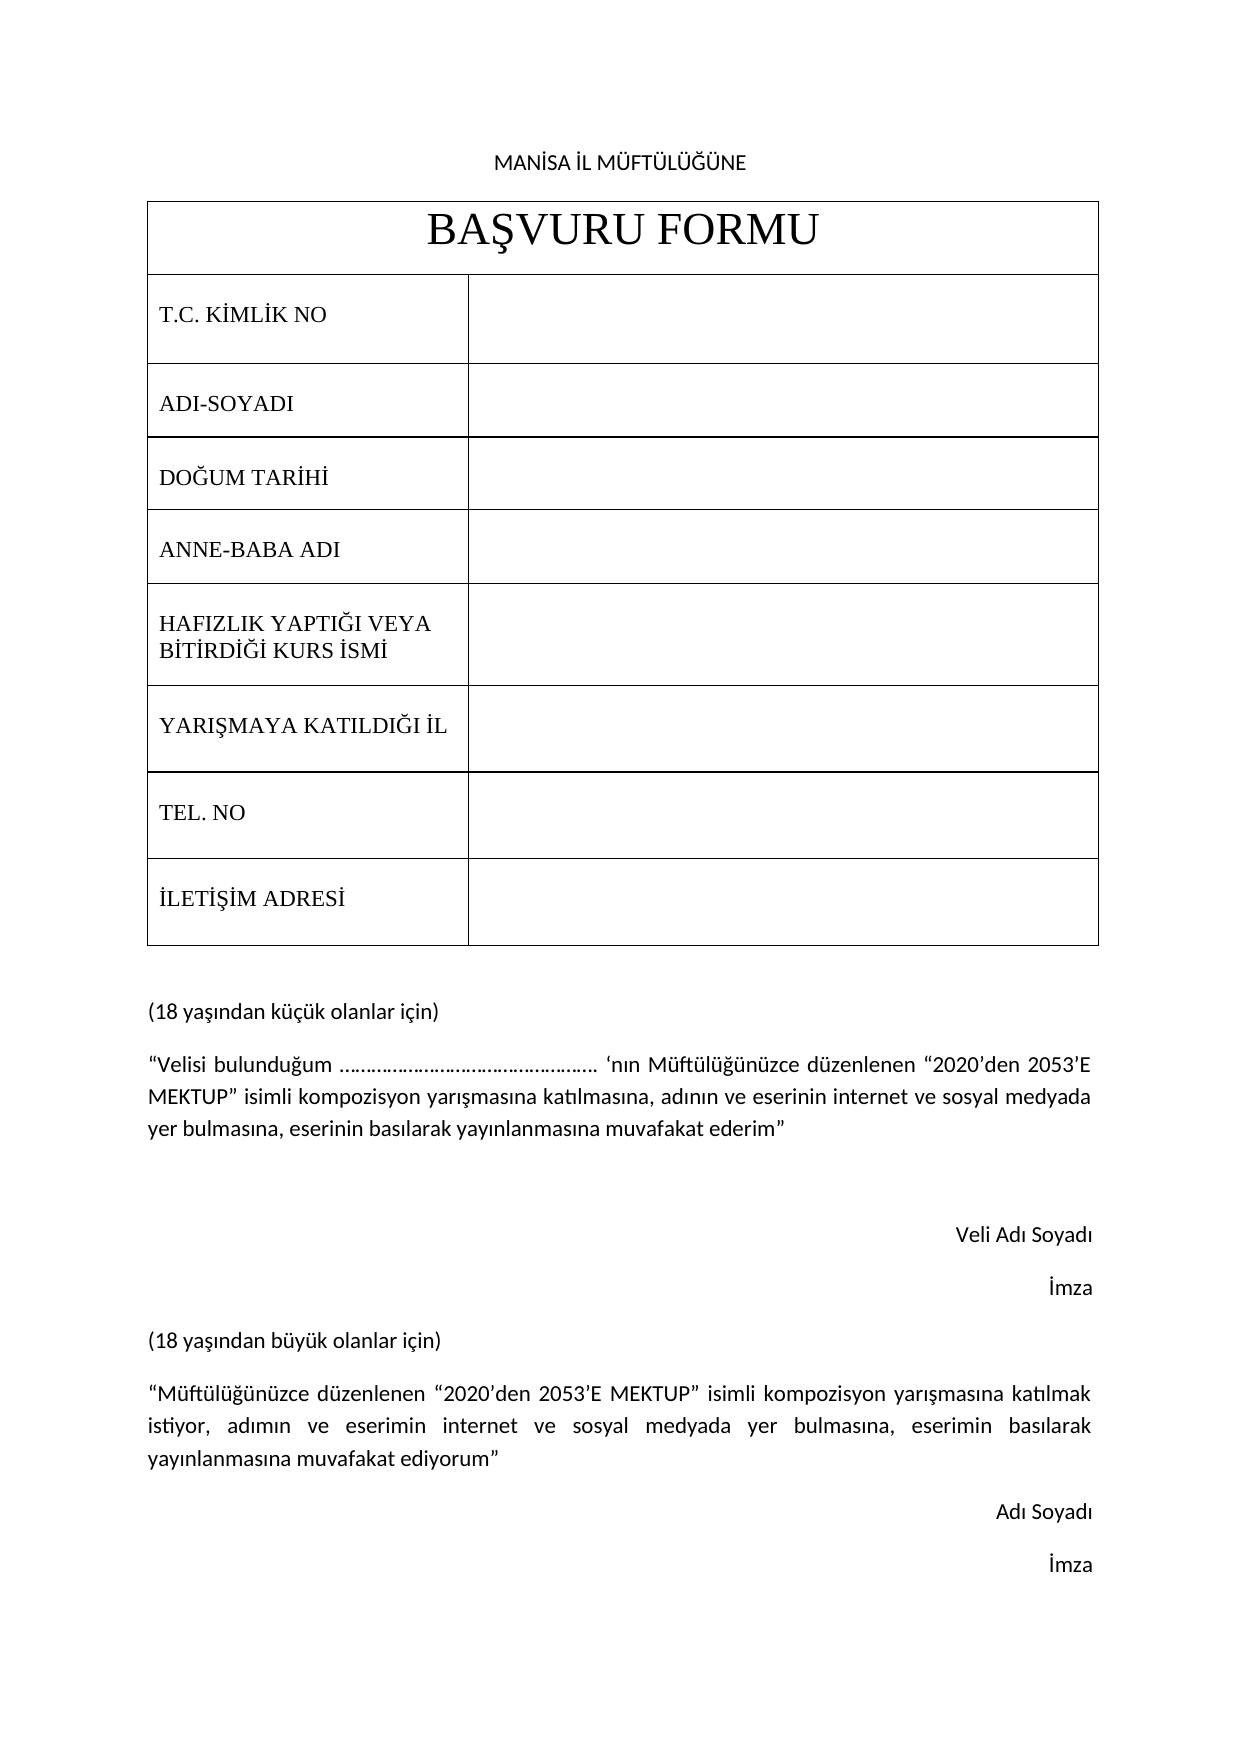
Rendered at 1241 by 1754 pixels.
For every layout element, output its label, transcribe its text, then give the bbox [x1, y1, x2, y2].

text İmza [148, 1273, 1093, 1301]
text (18 yaşından büyük olanlar için) [148, 1326, 1093, 1354]
table_cell ADI-SOYADI [148, 364, 468, 436]
text Adı Soyadı [148, 1497, 1093, 1525]
table_cell ANNE-BABA ADI [148, 510, 468, 583]
table_cell [469, 584, 1098, 684]
text “Müftülüğünüzce düzenlenen “2020’den 2053’E MEKTUP” isimli kompozisyon yarışmasına katılmak istiyor, adımın ve eserimin internet ve sosyal medyada yer bulmasına, eserimin basılarak yayınlanmasına muvafakat ediyorum” [148, 1379, 1093, 1472]
table_cell [469, 686, 1098, 771]
table_cell [469, 438, 1098, 509]
text İmza [148, 1550, 1093, 1578]
text “Velisi bulunduğum …………………………………………. ‘nın Müftülüğünüzce düzenlenen “2020’den 2053’E MEKTUP” isimli kompozisyon yarışmasına katılmasına, adının ve eserinin internet ve sosyal medyada yer bulmasına, eserinin basılarak yayınlanmasına muvafakat ederim” [148, 1050, 1093, 1142]
table_cell YARIŞMAYA KATILDIĞI İL [148, 686, 468, 771]
table_cell HAFIZLIK YAPTIĞI VEYA BİTİRDİĞİ KURS İSMİ [148, 584, 468, 684]
table_cell TEL. NO [148, 773, 468, 858]
table_cell [469, 364, 1098, 436]
table_cell [469, 275, 1098, 363]
table_cell DOĞUM TARİHİ [148, 438, 468, 509]
table_cell [469, 859, 1098, 945]
table_cell [469, 510, 1098, 583]
table_cell İLETİŞİM ADRESİ [148, 859, 468, 945]
table_cell T.C. KİMLİK NO [148, 275, 468, 363]
text Veli Adı Soyadı [148, 1220, 1093, 1248]
text (18 yaşından küçük olanlar için) [148, 997, 1093, 1025]
table_cell [469, 773, 1098, 858]
table_header BAŞVURU FORMU [148, 202, 1098, 273]
text MANİSA İL MÜFTÜLÜĞÜNE [148, 148, 1093, 176]
